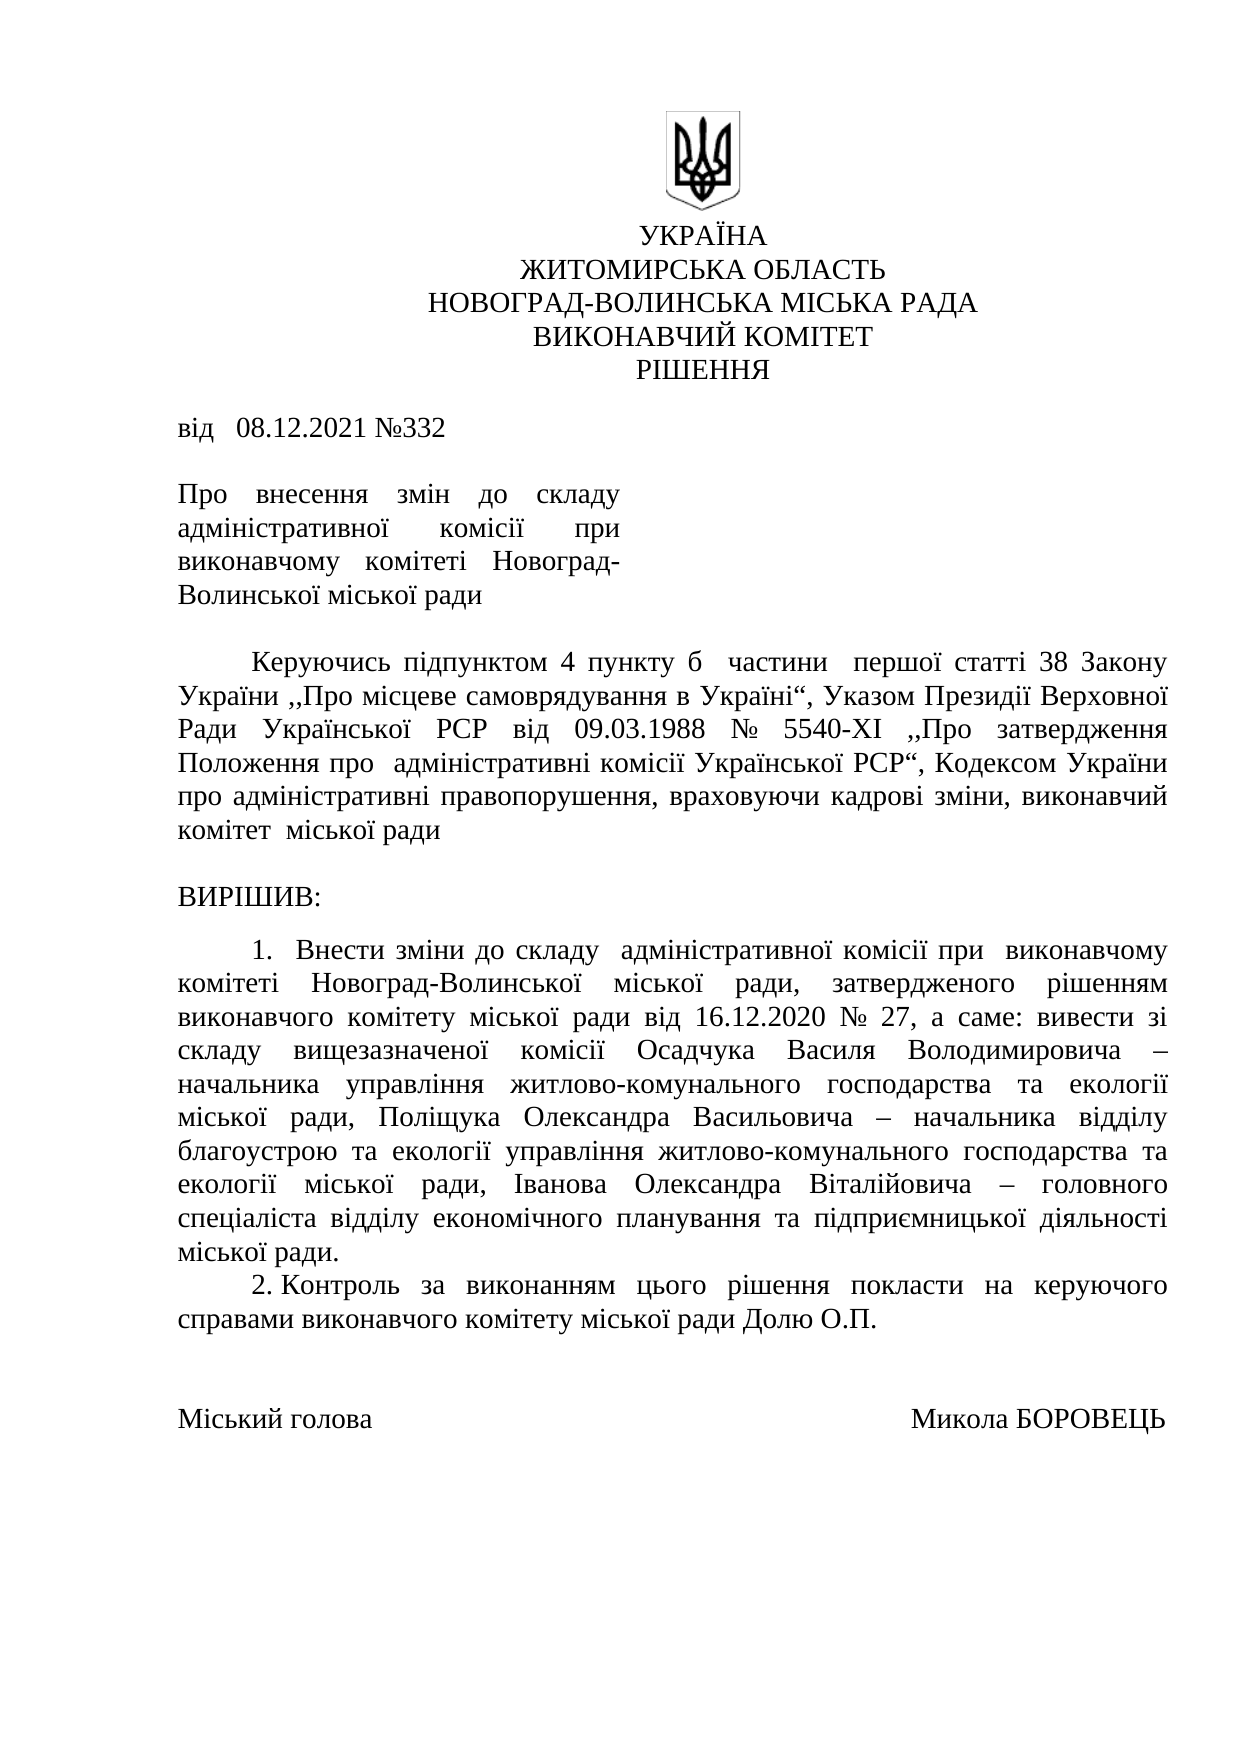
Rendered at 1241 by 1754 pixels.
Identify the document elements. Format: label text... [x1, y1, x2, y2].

subtitle Про внесення змін до складу адміністративної комісії при виконавчому комітеті Новоград-Волинської міської ради [177, 476, 620, 611]
text ВИКОНАВЧИЙ КОМІТЕТ [177, 319, 1229, 352]
text НОВОГРАД-ВОЛИНСЬКА МІСЬКА РАДА [177, 285, 1229, 319]
list Контроль за виконанням цього рішення покласти на керуючого справами виконавчого комітету міської ради Долю О.П. [177, 1267, 1169, 1334]
text ВИРІШИВ: [177, 879, 1169, 912]
picture [666, 111, 741, 211]
text РІШЕННЯ [177, 352, 1229, 386]
text ЖИТОМИРСЬКА ОБЛАСТЬ [177, 252, 1229, 285]
text Міський голова Микола БОРОВЕЦЬ [177, 1401, 1196, 1435]
text від 08.12.2021 №332 [177, 410, 1169, 444]
text УКРАЇНА [177, 218, 1229, 252]
text Керуючись підпунктом 4 пункту б частини першої статті 38 Закону України ,,Про місцеве самоврядування в Україні“, Указом Президії Верховної Ради Української РСР від 09.03.1988 № 5540-ХІ ,,Про затвердження Положення про адміністративні комісії Української РСР“, Кодексом України про адміністративні правопорушення, враховуючи кадрові зміни, виконавчий комітет міської ради [177, 644, 1169, 845]
list Внести зміни до складу адміністративної комісії при виконавчому комітеті Новоград-Волинської міської ради, затвердженого рішенням виконавчого комітету міської ради від 16.12.2020 № 27, а саме: вивести зі складу вищезазначеної комісії Осадчука Василя Володимировича – начальника управління житлово-комунального господарства та екології міської ради, Поліщука Олександра Васильовича – начальника відділу благоустрою та екології управління житлово-комунального господарства та екології міської ради, Іванова Олександра Віталійовича – головного спеціаліста відділу економічного планування та підприємницької діяльності міської ради. [177, 932, 1169, 1267]
